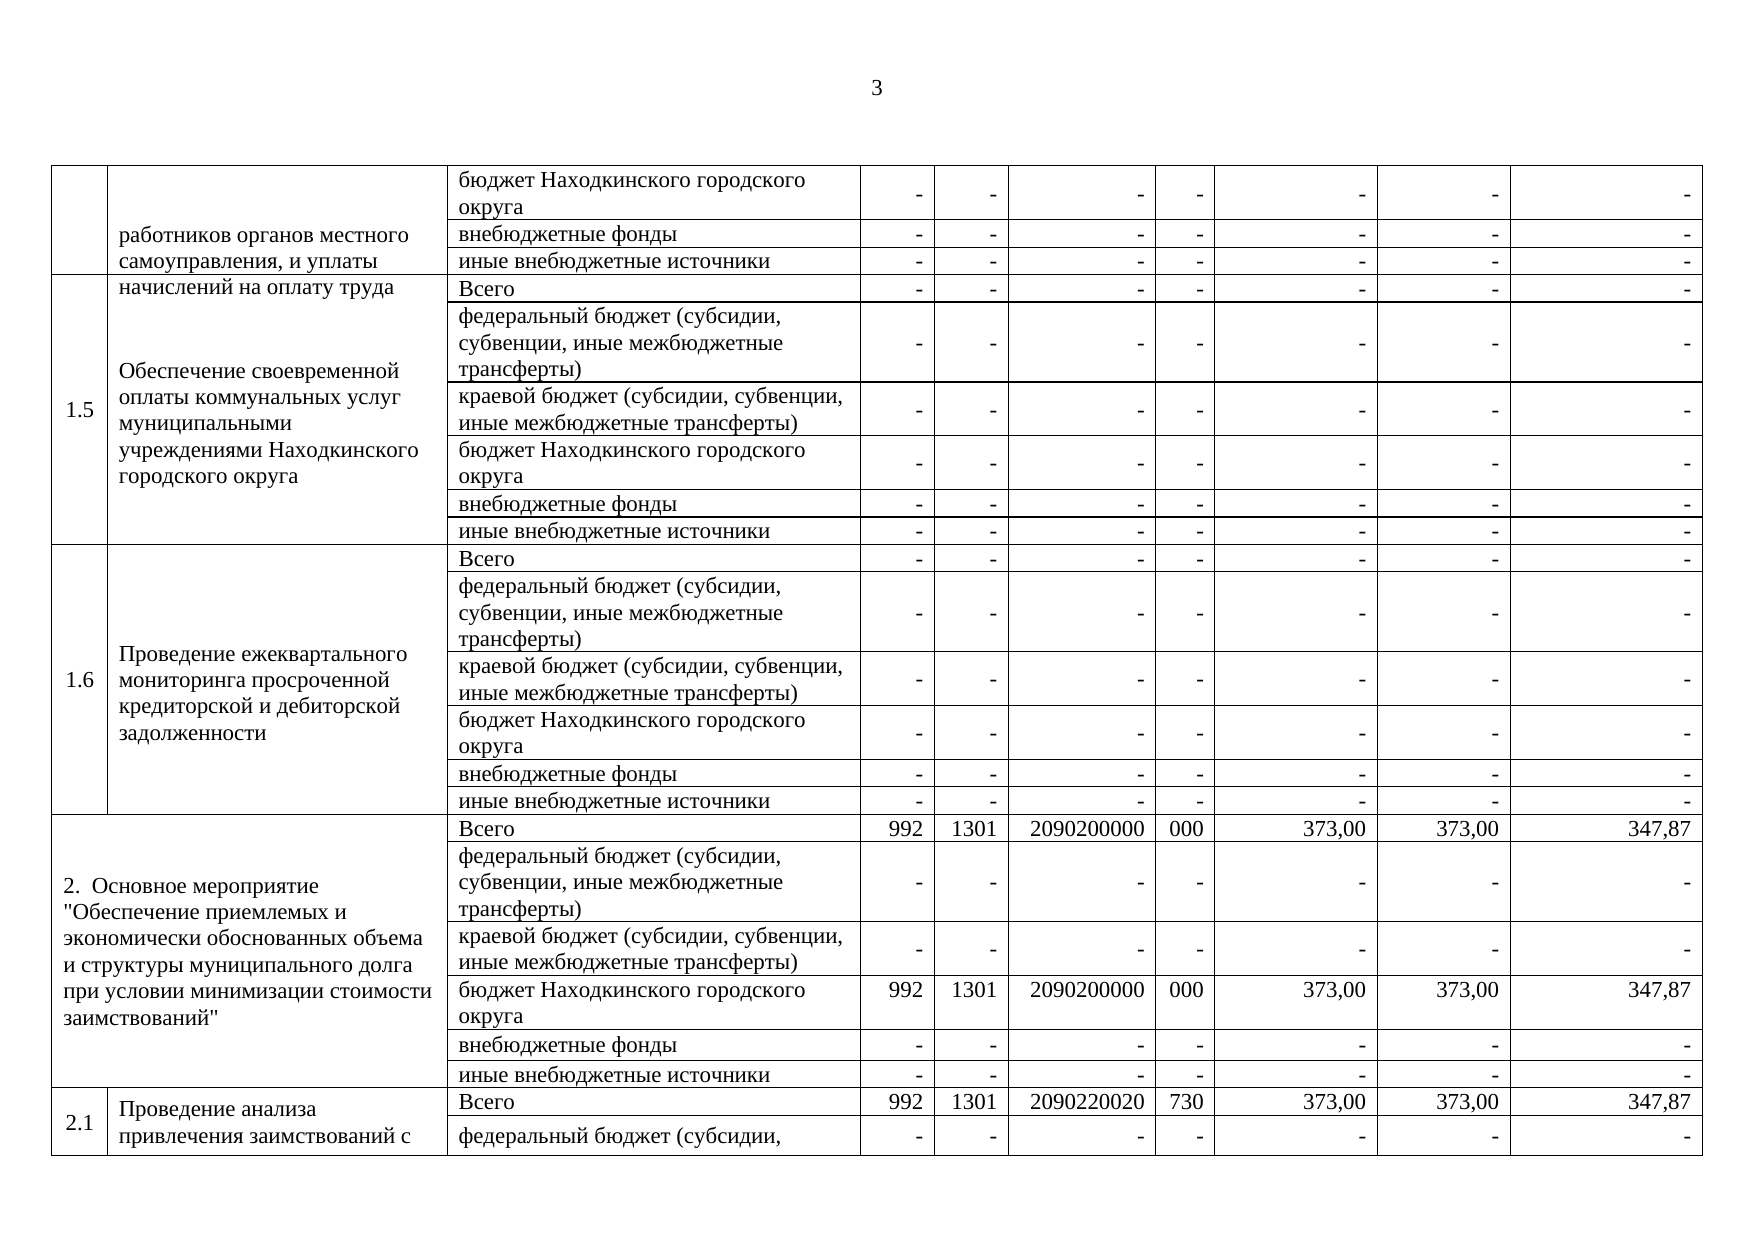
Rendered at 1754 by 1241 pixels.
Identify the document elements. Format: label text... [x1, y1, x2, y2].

table_cell - [1378, 518, 1510, 544]
table_cell - [1215, 1061, 1377, 1087]
table_cell 373,00 [1378, 1088, 1510, 1114]
table_cell внебюджетные фонды [448, 490, 860, 516]
table_cell - [1215, 572, 1377, 651]
table_cell 2090200000 [1009, 815, 1155, 841]
table_cell - [1378, 166, 1510, 219]
table_cell - [1511, 490, 1702, 516]
table_cell - [1009, 303, 1155, 381]
table_cell 347,87 [1511, 1088, 1702, 1114]
table_cell 730 [1156, 1088, 1214, 1114]
table_cell 373,00 [1378, 815, 1510, 841]
table_cell - [1378, 1116, 1510, 1155]
table_cell - [1009, 706, 1155, 759]
table_cell - [1378, 220, 1510, 247]
table_cell - [1215, 490, 1377, 516]
table_cell - [1156, 760, 1214, 786]
table_cell 2.1 [52, 1088, 107, 1155]
table_cell - [1378, 572, 1510, 651]
table_cell бюджет Находкинского городского округа [448, 166, 860, 219]
table_cell Всего [448, 1088, 860, 1114]
table_cell - [1009, 760, 1155, 786]
table_cell - [1156, 248, 1214, 274]
table_cell 1301 [935, 815, 1008, 841]
table_cell - [1156, 383, 1214, 435]
table_cell - [1156, 922, 1214, 975]
table_cell - [935, 572, 1008, 651]
table_cell - [1511, 220, 1702, 247]
table_cell - [1156, 166, 1214, 219]
table_cell - [1378, 490, 1510, 516]
table_cell - [1378, 1061, 1510, 1087]
table_cell 1301 [935, 976, 1008, 1028]
table_cell - [1009, 545, 1155, 571]
table_cell - [935, 1116, 1008, 1155]
table_cell - [935, 706, 1008, 759]
table_cell - [1511, 842, 1702, 921]
table_cell - [935, 275, 1008, 301]
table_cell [448, 1116, 860, 1155]
table_cell - [1156, 1030, 1214, 1060]
table_cell - [1378, 842, 1510, 921]
table_cell - [1215, 303, 1377, 381]
table_cell - [1009, 383, 1155, 435]
table_cell краевой бюджет (субсидии, субвенции, иные межбюджетные трансферты) [448, 922, 860, 975]
table_cell федеральный бюджет (субсидии, субвенции, иные межбюджетные трансферты) [448, 842, 860, 921]
table_cell - [1156, 572, 1214, 651]
table_cell - [861, 652, 934, 705]
table_cell - [1156, 787, 1214, 813]
table_cell - [1009, 1030, 1155, 1060]
table_cell - [935, 383, 1008, 435]
table_cell - [1511, 518, 1702, 544]
table_cell 000 [1156, 976, 1214, 1028]
table_cell бюджет Находкинского городского округа [448, 436, 860, 489]
table_cell 1.5 [52, 275, 107, 544]
table_cell краевой бюджет (субсидии, субвенции, иные межбюджетные трансферты) [448, 652, 860, 705]
table_cell - [1215, 436, 1377, 489]
table_cell - [1378, 922, 1510, 975]
table_cell - [861, 166, 934, 219]
table_cell - [1511, 383, 1702, 435]
table_cell - [1378, 275, 1510, 301]
table_cell - [1009, 490, 1155, 516]
table_cell - [1215, 706, 1377, 759]
table_cell - [1009, 275, 1155, 301]
table_cell - [935, 436, 1008, 489]
table_cell - [1378, 436, 1510, 489]
table_cell - [1009, 922, 1155, 975]
table_cell - [1215, 248, 1377, 274]
table_cell 347,87 [1511, 815, 1702, 841]
table_cell - [935, 652, 1008, 705]
table_cell - [1511, 1116, 1702, 1155]
table_cell - [1156, 842, 1214, 921]
table_cell - [1511, 787, 1702, 813]
table_cell Обеспечение своевременной оплаты коммунальных услуг муниципальными учреждениями Находкинского городского округа [108, 275, 447, 544]
table_cell - [935, 545, 1008, 571]
table_cell бюджет Находкинского городского округа [448, 706, 860, 759]
table_cell - [1156, 1061, 1214, 1087]
table_cell 347,87 [1511, 976, 1702, 1028]
table_cell - [1009, 842, 1155, 921]
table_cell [448, 303, 860, 381]
table_cell иные внебюджетные источники [448, 518, 860, 544]
table_cell - [1378, 787, 1510, 813]
table_cell - [935, 1061, 1008, 1087]
table_cell - [861, 1061, 934, 1087]
table_cell - [1156, 220, 1214, 247]
table_cell - [861, 1030, 934, 1060]
table_cell - [935, 922, 1008, 975]
table_cell 992 [861, 976, 934, 1028]
table_cell - [1215, 545, 1377, 571]
table_cell 1301 [935, 1088, 1008, 1114]
table_cell иные внебюджетные источники [448, 1061, 860, 1087]
table_cell 2. Основное мероприятие "Обеспечение приемлемых и экономически обоснованных объема и структуры муниципального долга при условии минимизации стоимости заимствований" [52, 815, 447, 1087]
table_cell - [1511, 922, 1702, 975]
table_cell Всего [448, 275, 860, 301]
table_cell - [861, 1116, 934, 1155]
table_cell - [1511, 166, 1702, 219]
table_cell Проведение анализа привлечения заимствований с целью установления наиболее оптимальной начальной цены контракта и установления наилучших периодов проведения аукционов, проведение анализа рыночных ставок, проведения анализа наиболее активных участников кредитных рынков с целью привлечения новых участников аукционов [108, 1088, 447, 1155]
table_cell - [1378, 545, 1510, 571]
table_cell - [1378, 760, 1510, 786]
table_cell - [1009, 1061, 1155, 1087]
table_cell - [1511, 572, 1702, 651]
table_cell - [1009, 248, 1155, 274]
table_cell - [935, 1030, 1008, 1060]
table_cell 373,00 [1215, 1088, 1377, 1114]
table_cell - [1156, 275, 1214, 301]
table_cell - [1215, 220, 1377, 247]
table_cell - [1009, 166, 1155, 219]
table_cell 992 [861, 815, 934, 841]
table_cell - [1009, 572, 1155, 651]
table_cell - [861, 922, 934, 975]
table_cell - [861, 706, 934, 759]
table_cell - [1215, 760, 1377, 786]
table_cell - [1215, 1116, 1377, 1155]
table_cell - [861, 248, 934, 274]
table_cell - [1156, 490, 1214, 516]
table_cell - [861, 303, 934, 381]
table_cell - [935, 787, 1008, 813]
table_cell - [1215, 922, 1377, 975]
table_cell Всего [448, 815, 860, 841]
table_cell 373,00 [1215, 815, 1377, 841]
table_cell Проведение ежеквартального мониторинга просроченной кредиторской и дебиторской задолженности [108, 545, 447, 813]
table_cell - [1156, 303, 1214, 381]
table_cell - [1009, 1116, 1155, 1155]
table_cell - [1511, 248, 1702, 274]
table_cell - [861, 787, 934, 813]
table_cell - [1009, 518, 1155, 544]
table_cell - [1156, 1116, 1214, 1155]
table_cell бюджет Находкинского городского округа [448, 976, 860, 1028]
table_cell - [1009, 436, 1155, 489]
table_cell 2090200000 [1009, 976, 1155, 1028]
table_cell - [935, 490, 1008, 516]
table_cell - [1511, 706, 1702, 759]
table_cell - [1215, 275, 1377, 301]
table_cell - [1215, 652, 1377, 705]
table_cell - [935, 166, 1008, 219]
table_cell - [1156, 518, 1214, 544]
table_cell 000 [1156, 815, 1214, 841]
table_cell - [935, 842, 1008, 921]
table_cell - [1511, 303, 1702, 381]
table_cell - [935, 303, 1008, 381]
table_cell - [1378, 706, 1510, 759]
table_cell - [861, 572, 934, 651]
table_cell - [935, 518, 1008, 544]
table_cell - [861, 275, 934, 301]
table_cell 373,00 [1215, 976, 1377, 1028]
table_cell иные внебюджетные источники [448, 248, 860, 274]
table_cell - [861, 436, 934, 489]
table_cell внебюджетные фонды [448, 1030, 860, 1060]
table_cell - [861, 760, 934, 786]
table_cell - [861, 383, 934, 435]
table_cell - [935, 248, 1008, 274]
table_cell - [1511, 545, 1702, 571]
table_cell - [1378, 383, 1510, 435]
table_cell - [1511, 436, 1702, 489]
table_cell иные внебюджетные источники [448, 787, 860, 813]
table_cell - [861, 518, 934, 544]
table_cell - [1156, 545, 1214, 571]
table_cell - [1378, 303, 1510, 381]
table_cell - [1215, 842, 1377, 921]
table_cell краевой бюджет (субсидии, субвенции, иные межбюджетные трансферты) [448, 383, 860, 435]
table_cell - [1511, 652, 1702, 705]
table_cell 992 [861, 1088, 934, 1114]
table_cell - [1009, 652, 1155, 705]
table_cell - [1511, 1030, 1702, 1060]
table_cell - [1215, 166, 1377, 219]
table_cell - [935, 220, 1008, 247]
table_cell - [1215, 518, 1377, 544]
table_cell 2090220020 [1009, 1088, 1155, 1114]
table_cell внебюджетные фонды [448, 760, 860, 786]
table_cell - [1009, 220, 1155, 247]
table_cell - [861, 842, 934, 921]
table_cell - [861, 220, 934, 247]
table_cell - [935, 760, 1008, 786]
table_cell - [861, 545, 934, 571]
table_cell Всего [448, 545, 860, 571]
table_cell федеральный бюджет (субсидии, субвенции, иные межбюджетные трансферты) [448, 572, 860, 651]
table_cell - [1511, 275, 1702, 301]
table_cell - [1009, 787, 1155, 813]
table_cell - [1156, 652, 1214, 705]
table_cell - [1215, 383, 1377, 435]
table_cell - [1378, 652, 1510, 705]
table_cell - [1378, 248, 1510, 274]
table_cell - [1156, 436, 1214, 489]
table_cell - [1378, 1030, 1510, 1060]
table_cell - [1156, 706, 1214, 759]
table_cell 373,00 [1378, 976, 1510, 1028]
table_cell - [1215, 1030, 1377, 1060]
table_cell - [861, 490, 934, 516]
table_cell - [1511, 1061, 1702, 1087]
table_cell внебюджетные фонды [448, 220, 860, 247]
table_cell - [1511, 760, 1702, 786]
table_cell 1.6 [52, 545, 107, 813]
table_cell - [1215, 787, 1377, 813]
